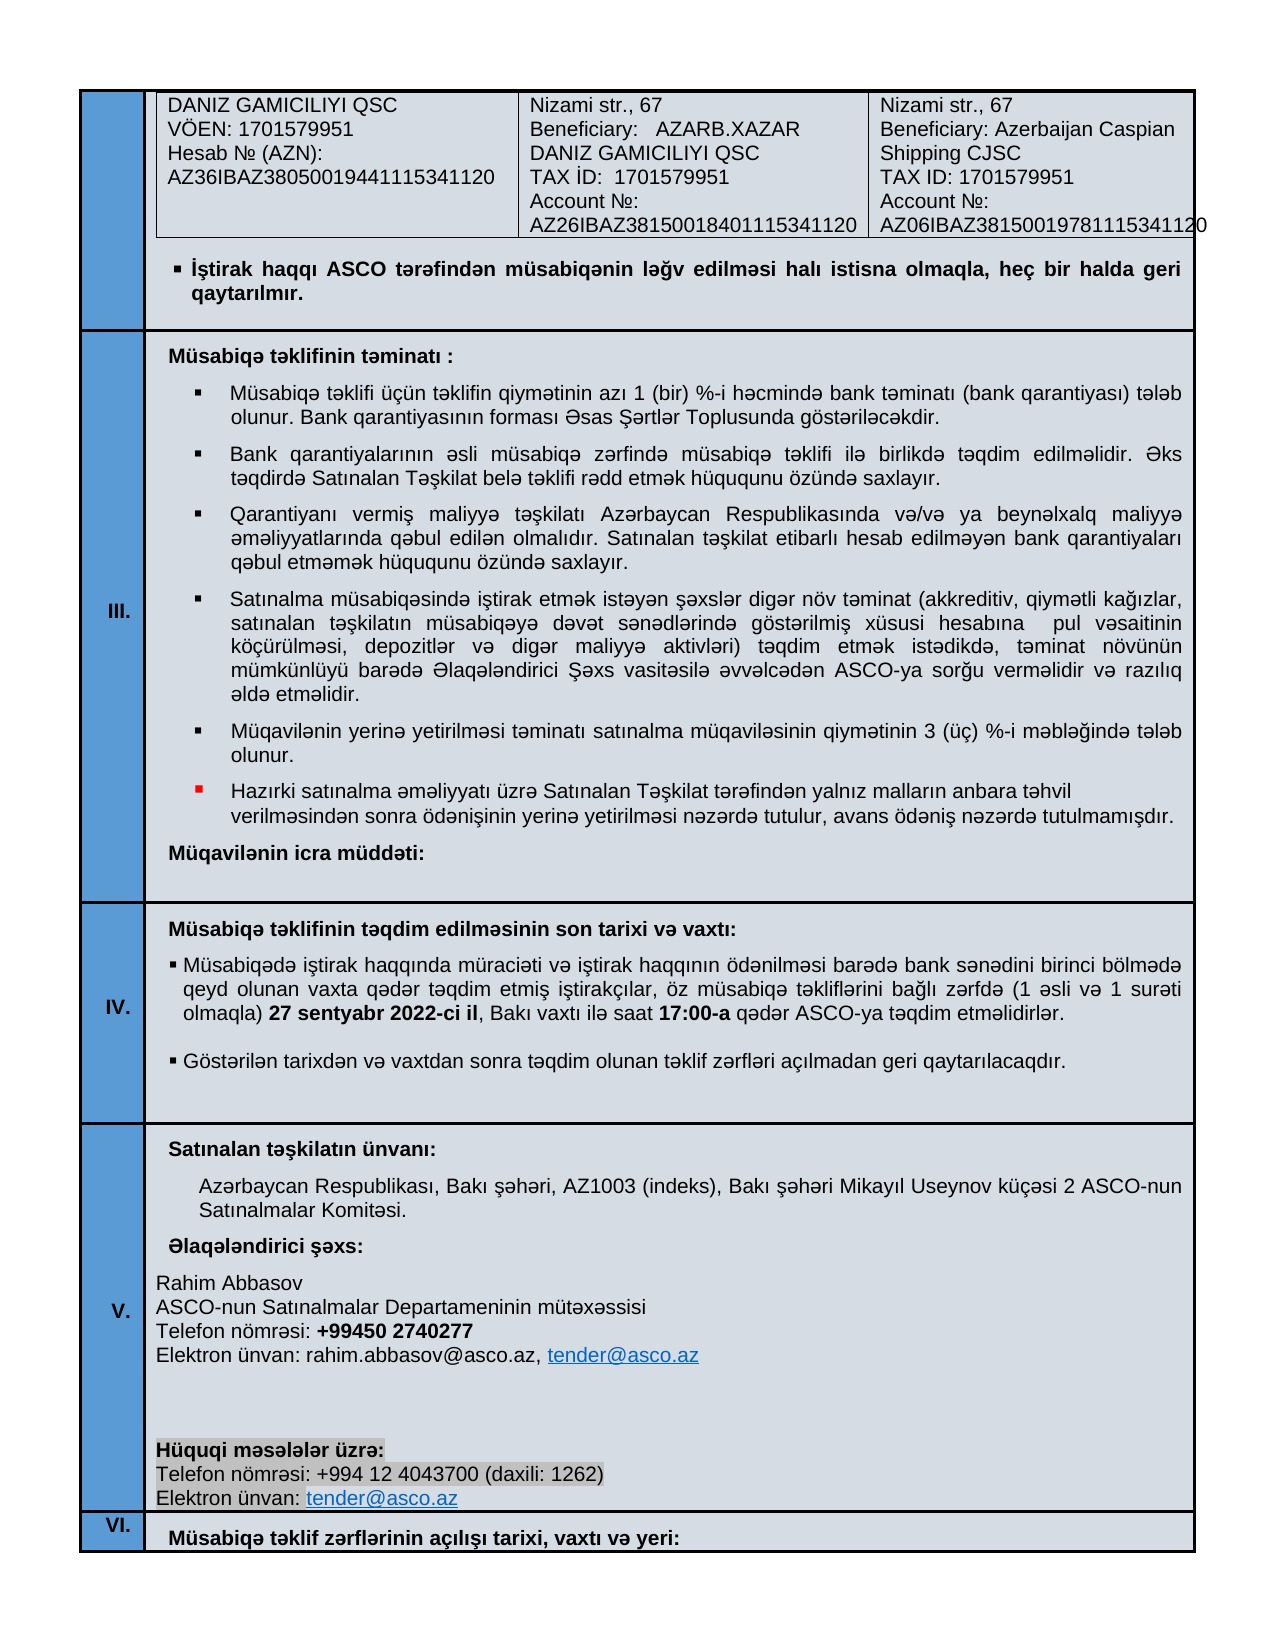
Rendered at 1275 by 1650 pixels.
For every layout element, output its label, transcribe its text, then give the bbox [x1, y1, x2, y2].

table_cell [82, 332, 143, 901]
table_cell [146, 1513, 1193, 1550]
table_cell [146, 92, 1193, 329]
table_cell Müsabiqə təklifinin təqdim edilməsinin son tarixi və vaxtı: Müsabiqədə iştirak haqqında müraciəti və iştirak haqqının ödənilməsi barədə bank sənədini birinci bölmədə qeyd olunan vaxta qədər təqdim etmiş iştirakçılar, öz müsabiqə təkliflərini bağlı zərfdə (1 əsli və 1 surəti olmaqla) 27 sentyabr 2022-ci il, Bakı vaxtı ilə saat 17:00-a qədər ASCO-ya təqdim etməlidirlər. Göstərilən tarixdən və vaxtdan sonra təqdim olunan təklif zərfləri açılmadan geri qaytarılacaqdır. [146, 904, 1193, 1122]
table_cell [82, 904, 143, 1122]
table_cell [82, 1125, 143, 1510]
table_cell [82, 92, 143, 329]
table_cell Satınalan təşkilatın ünvanı: Azərbaycan Respublikası, Bakı şəhəri, AZ1003 (indeks), Bakı şəhəri Mikayıl Useynov küçəsi 2 ASCO-nun Satınalmalar Komitəsi. Əlaqələndirici şəxs: Rahim Abbasov ASCO-nun Satınalmalar Departameninin mütəxəssisi Telefon nömrəsi: +99450 2740277 Elektron ünvan: rahim.abbasov@asco.az, tender@asco.az Hüquqi məsələlər üzrə: Telefon nömrəsi: +994 12 4043700 (daxili: 1262) Elektron ünvan: tender@asco.az [146, 1125, 1193, 1510]
table_cell [82, 1513, 143, 1550]
table_cell Müsabiqə təklifinin təminatı : Müsabiqə təklifi üçün təklifin qiymətinin azı 1 (bir) %-i həcmində bank təminatı (bank qarantiyası) tələb olunur. Bank qarantiyasının forması Əsas Şərtlər Toplusunda göstəriləcəkdir. Bank qarantiyalarının əsli müsabiqə zərfində müsabiqə təklifi ilə birlikdə təqdim edilməlidir. Əks təqdirdə Satınalan Təşkilat belə təklifi rədd etmək hüququnu özündə saxlayır. Qarantiyanı vermiş maliyyə təşkilatı Azərbaycan Respublikasında və/və ya beynəlxalq maliyyə əməliyyatlarında qəbul edilən olmalıdır. Satınalan təşkilat etibarlı hesab edilməyən bank qarantiyaları qəbul etməmək hüququnu özündə saxlayır. Satınalma müsabiqəsində iştirak etmək istəyən şəxslər digər növ təminat (akkreditiv, qiymətli kağızlar, satınalan təşkilatın müsabiqəyə dəvət sənədlərində göstərilmiş xüsusi hesabına pul vəsaitinin köçürülməsi, depozitlər və digər maliyyə aktivləri) təqdim etmək istədikdə, təminat növünün mümkünlüyü barədə Əlaqələndirici Şəxs vasitəsilə əvvəlcədən ASCO-ya sorğu verməlidir və razılıq əldə etməlidir. Müqavilənin yerinə yetirilməsi təminatı satınalma müqaviləsinin qiymətinin 3 (üç) %-i məbləğində tələb olunur. Hazırki satınalma əməliyyatı üzrə Satınalan Təşkilat tərəfindən yalnız malların anbara təhvil verilməsindən sonra ödənişinin yerinə yetirilməsi nəzərdə tutulur, avans ödəniş nəzərdə tutulmamışdır. Müqavilənin icra müddəti: [146, 332, 1193, 901]
